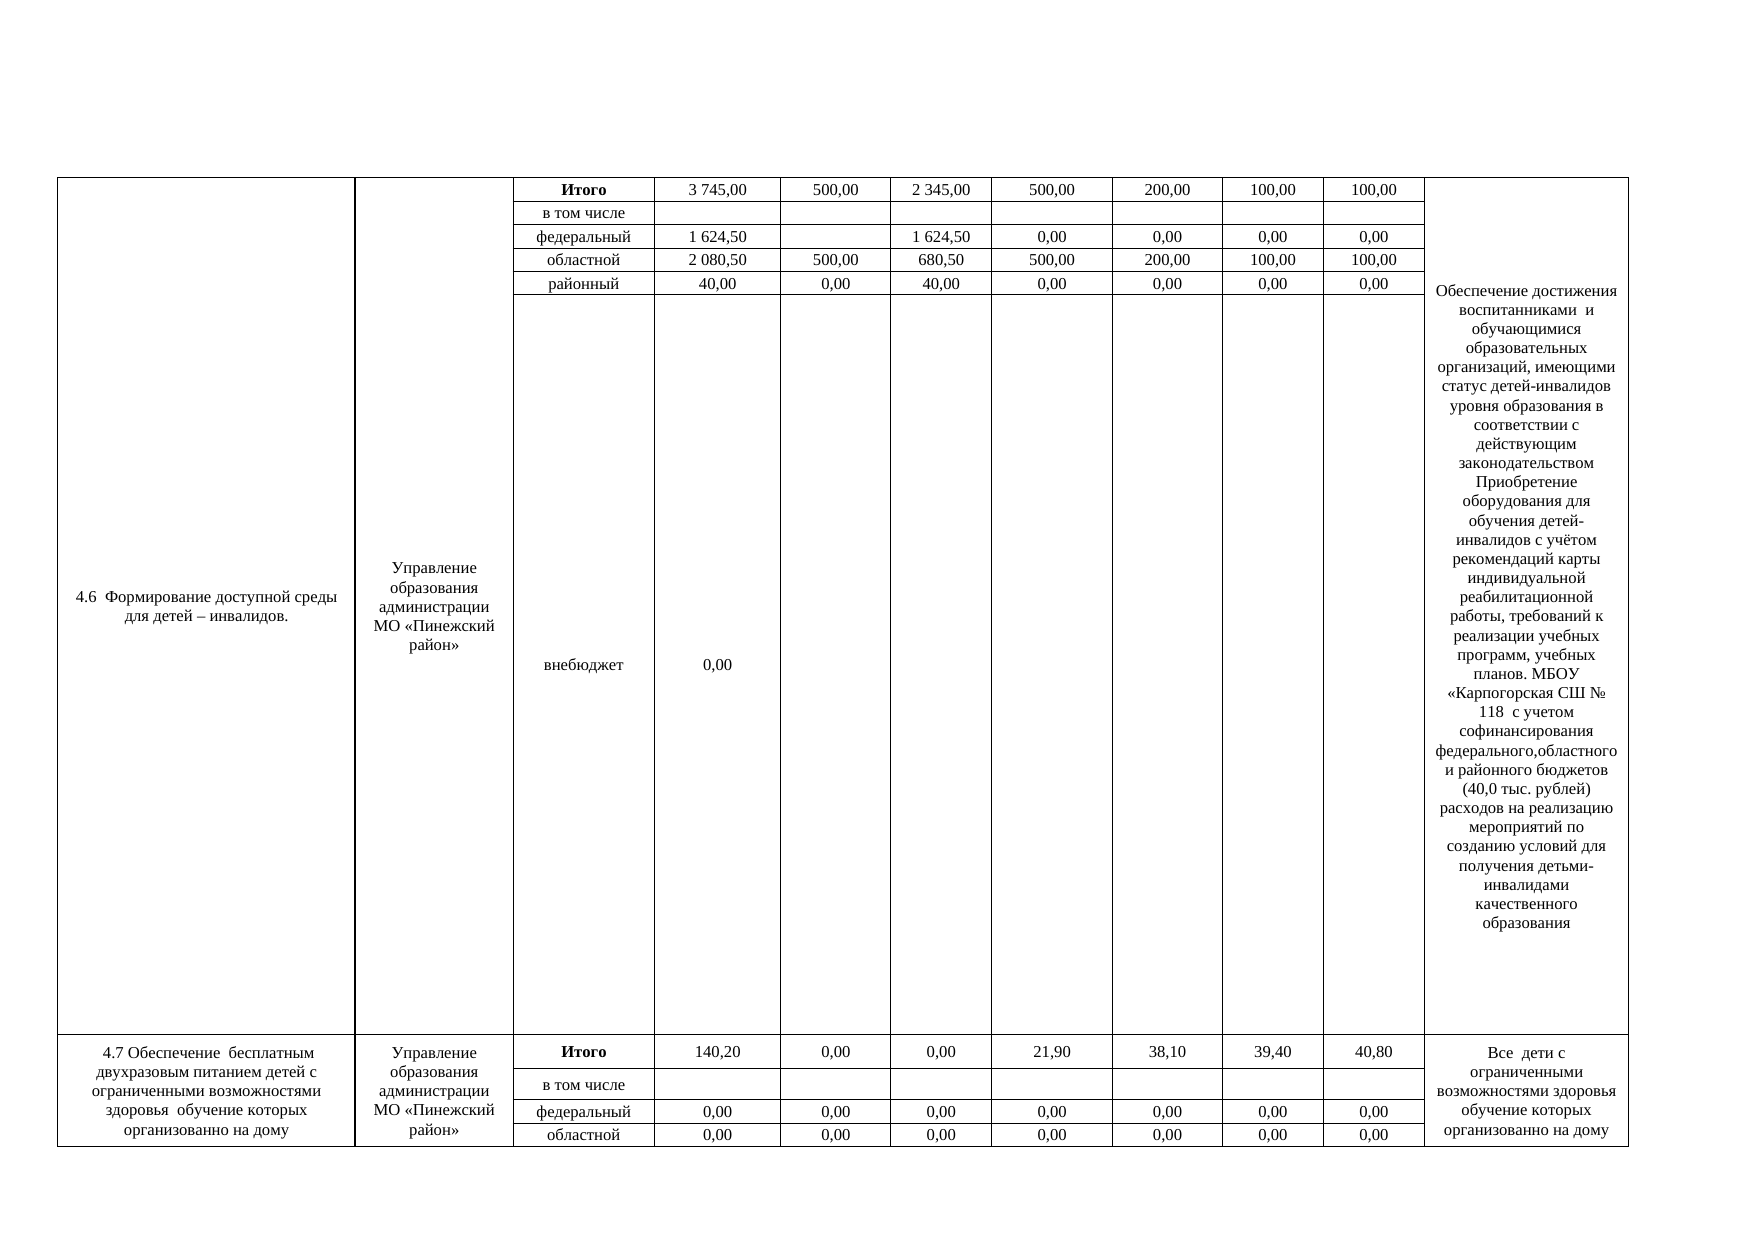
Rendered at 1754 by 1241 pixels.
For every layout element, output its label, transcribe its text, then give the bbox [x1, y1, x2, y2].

table_cell 0,00 [1113, 1124, 1222, 1146]
table_cell [781, 295, 890, 1034]
table_cell 100,00 [1223, 249, 1323, 271]
table_cell районный [514, 272, 654, 294]
table_cell [1113, 202, 1222, 224]
table_cell 0,00 [891, 1100, 991, 1123]
table_cell 40,00 [655, 272, 780, 294]
table_cell федеральный [514, 1100, 654, 1123]
table_cell [1223, 1069, 1323, 1099]
table_cell 500,00 [992, 249, 1112, 271]
table_cell 39,40 [1223, 1035, 1323, 1068]
table_cell Обеспечение достижения воспитанниками и обучающимися образовательных организаций, имеющими статус детей-инвалидов уровня образования в соответствии с действующим законодательством Приобретение оборудования для обучения детей- инвалидов с учётом рекомендаций карты индивидуальной реабилитационной работы, требований к реализации учебных программ, учебных планов. МБОУ «Карпогорская СШ № 118 с учетом софинансирования федерального,областного и районного бюджетов (40,0 тыс. рублей) расходов на реализацию мероприятий по созданию условий для получения детьми-инвалидами качественного образования [1425, 178, 1628, 1034]
table_cell [1324, 202, 1424, 224]
table_cell [1324, 1069, 1424, 1099]
table_cell 4.7 Обеспечение бесплатным двухразовым питанием детей с ограниченными возможностями здоровья обучение которых организованно на дому [58, 1035, 354, 1146]
table_cell в том числе [514, 1069, 654, 1099]
table_cell [781, 1069, 890, 1099]
table_cell 0,00 [1223, 225, 1323, 247]
table_cell 200,00 [1113, 249, 1222, 271]
table_cell 0,00 [1113, 225, 1222, 247]
table_cell Итого [514, 1035, 654, 1068]
table_cell [891, 202, 991, 224]
table_cell 40,00 [891, 272, 991, 294]
table_cell [781, 202, 890, 224]
table_cell внебюджет [514, 295, 654, 1034]
table_cell Все дети с ограниченными возможностями здоровья обучение которых организованно на дому обеспечены бесплатным двухразовым питанием. [1425, 1035, 1628, 1146]
table_cell 0,00 [781, 1100, 890, 1123]
table_cell 2 080,50 [655, 249, 780, 271]
table_cell [891, 295, 991, 1034]
table_cell 2 345,00 [891, 178, 991, 201]
table_cell [781, 225, 890, 247]
table_cell в том числе [514, 202, 654, 224]
table_cell 0,00 [781, 1035, 890, 1068]
table_cell 0,00 [1223, 1100, 1323, 1123]
table_cell 0,00 [891, 1124, 991, 1146]
table_cell [1223, 295, 1323, 1034]
table_cell 1 624,50 [655, 225, 780, 247]
table_cell 0,00 [1324, 1100, 1424, 1123]
table_cell 1 624,50 [891, 225, 991, 247]
table_cell Управление образования администрации МО «Пинежский район» [356, 1035, 513, 1146]
table_cell 0,00 [655, 295, 780, 1034]
table_cell 500,00 [781, 178, 890, 201]
table_cell 4.6 Формирование доступной среды для детей – инвалидов. [58, 178, 354, 1034]
table_cell 680,50 [891, 249, 991, 271]
table_cell 0,00 [781, 272, 890, 294]
table_cell 0,00 [992, 1124, 1112, 1146]
table_cell 40,80 [1324, 1035, 1424, 1068]
table_cell 0,00 [1223, 272, 1323, 294]
table_cell [891, 1069, 991, 1099]
table_cell [1223, 202, 1323, 224]
table_cell 0,00 [1324, 1124, 1424, 1146]
table_cell 0,00 [655, 1124, 780, 1146]
table_cell 500,00 [781, 249, 890, 271]
table_cell 140,20 [655, 1035, 780, 1068]
table_cell 0,00 [992, 1100, 1112, 1123]
table_cell 0,00 [1113, 272, 1222, 294]
table_cell 0,00 [1324, 272, 1424, 294]
table_cell [1113, 295, 1222, 1034]
table_cell 3 745,00 [655, 178, 780, 201]
table_cell [992, 202, 1112, 224]
table_cell 0,00 [1324, 225, 1424, 247]
table_cell 0,00 [891, 1035, 991, 1068]
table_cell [356, 178, 513, 1034]
table_cell 0,00 [781, 1124, 890, 1146]
table_cell [1113, 1069, 1222, 1099]
table_cell 0,00 [1113, 1100, 1222, 1123]
table_cell [1324, 295, 1424, 1034]
table_cell 100,00 [1223, 178, 1323, 201]
table_cell 0,00 [655, 1100, 780, 1123]
table_cell Итого [514, 178, 654, 201]
table_cell [655, 1069, 780, 1099]
table_cell 100,00 [1324, 178, 1424, 201]
table_cell 200,00 [1113, 178, 1222, 201]
table_cell областной [514, 1124, 654, 1146]
table_cell 21,90 [992, 1035, 1112, 1068]
table_cell [992, 1069, 1112, 1099]
table_cell 500,00 [992, 178, 1112, 201]
table_cell [655, 202, 780, 224]
table_cell 100,00 [1324, 249, 1424, 271]
table_cell федеральный [514, 225, 654, 247]
table_cell 0,00 [992, 225, 1112, 247]
table_cell 38,10 [1113, 1035, 1222, 1068]
table_cell 0,00 [992, 272, 1112, 294]
table_cell [992, 295, 1112, 1034]
table_cell 0,00 [1223, 1124, 1323, 1146]
table_cell областной [514, 249, 654, 271]
